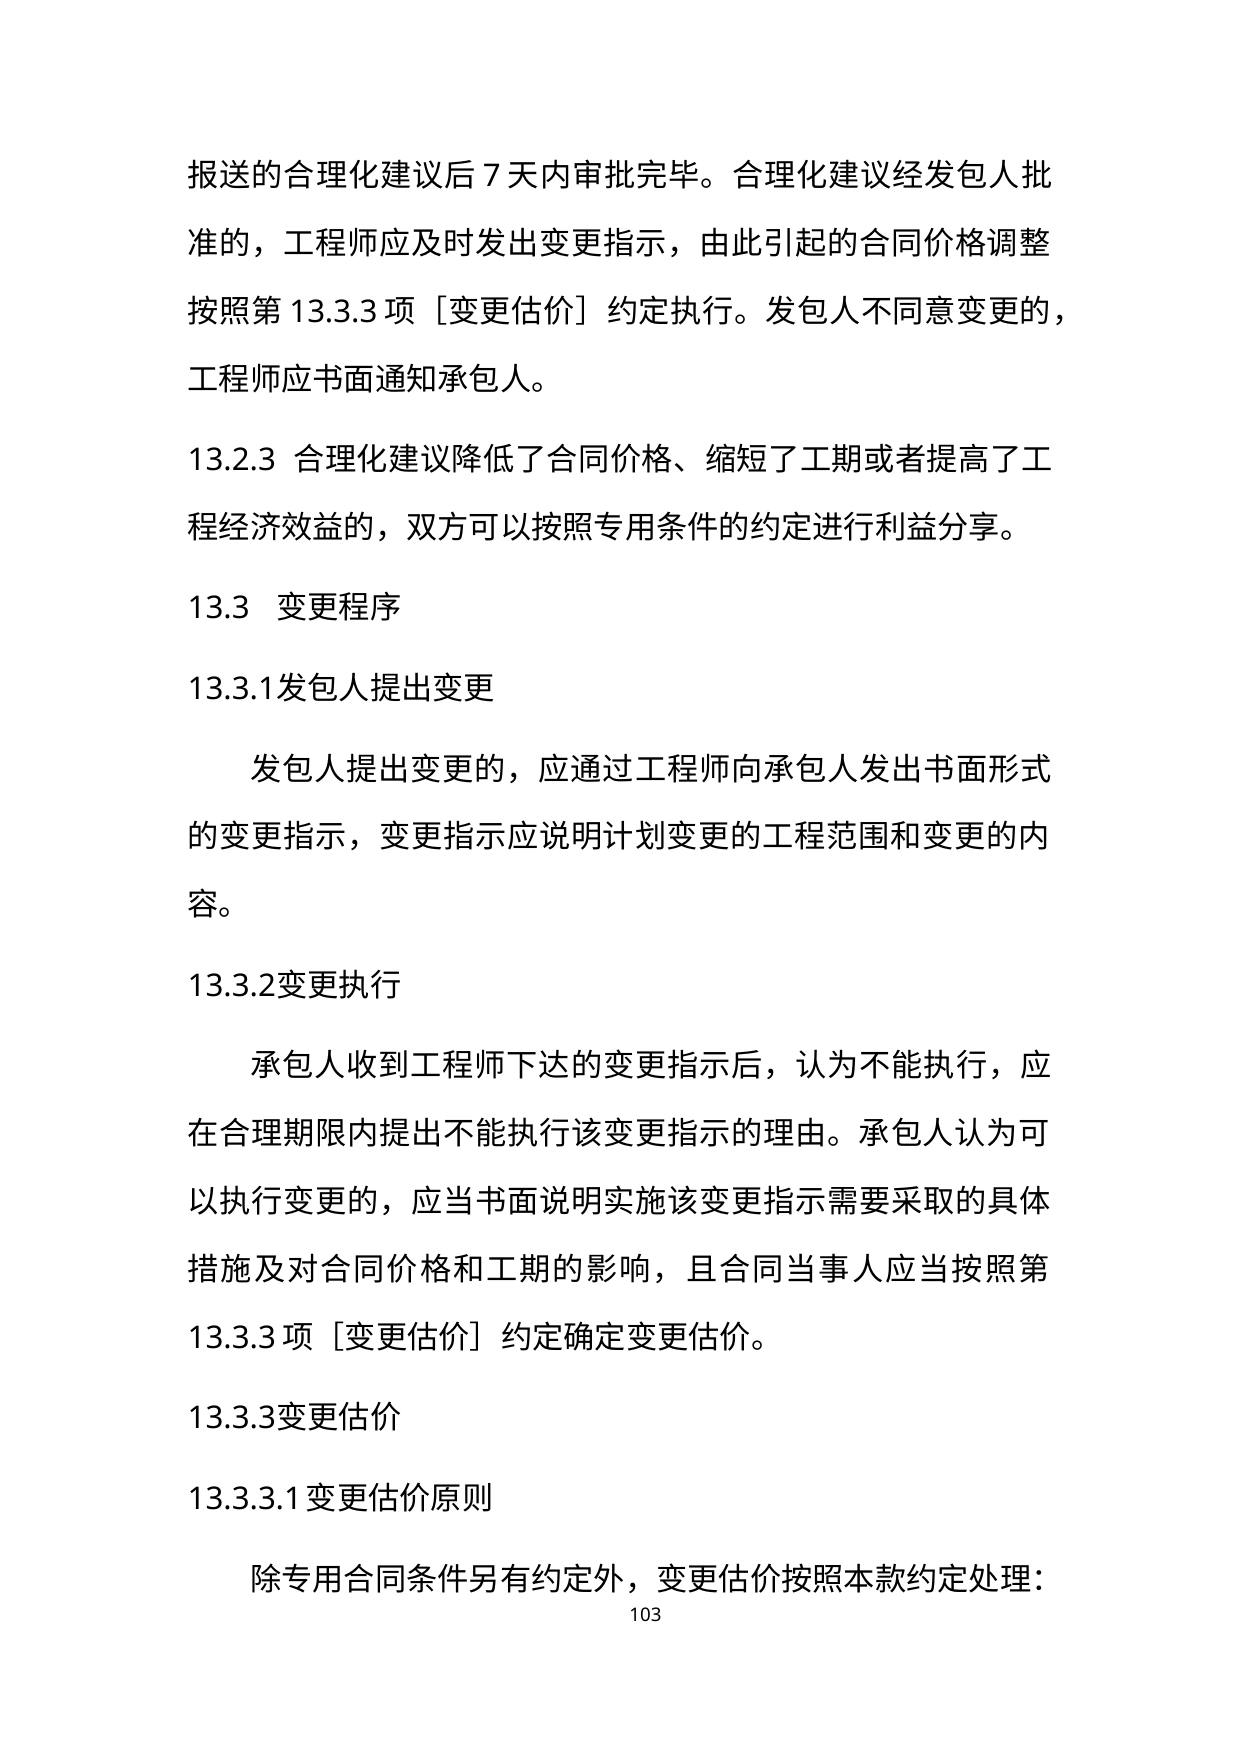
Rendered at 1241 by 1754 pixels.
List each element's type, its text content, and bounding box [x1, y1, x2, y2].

text 13.2.3 合理化建议降低了合同价格、缩短了工期或者提高了工程经济效益的，双方可以按照专用条件的约定进行利益分享。 [187, 434, 1053, 547]
text 承包人收到工程师下达的变更指示后，认为不能执行，应在合理期限内提出不能执行该变更指示的理由。承包人认为可以执行变更的，应当书面说明实施该变更指示需要采取的具体措施及对合同价格和工期的影响，且合同当事人应当按照第13.3.3项［变更估价］约定确定变更估价。 [187, 1040, 1053, 1357]
text 除专用合同条件另有约定外，变更估价按照本款约定处理： [187, 1554, 1053, 1599]
list 变更程序 [187, 582, 1053, 628]
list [187, 150, 1053, 399]
list 变更估价原则 [187, 1473, 1053, 1518]
list 发包人提出变更 [187, 663, 1053, 708]
list 变更估价 [187, 1392, 1053, 1438]
list 变更执行 [187, 960, 1053, 1005]
text 发包人提出变更的，应通过工程师向承包人发出书面形式的变更指示，变更指示应说明计划变更的工程范围和变更的内容。 [187, 744, 1053, 924]
